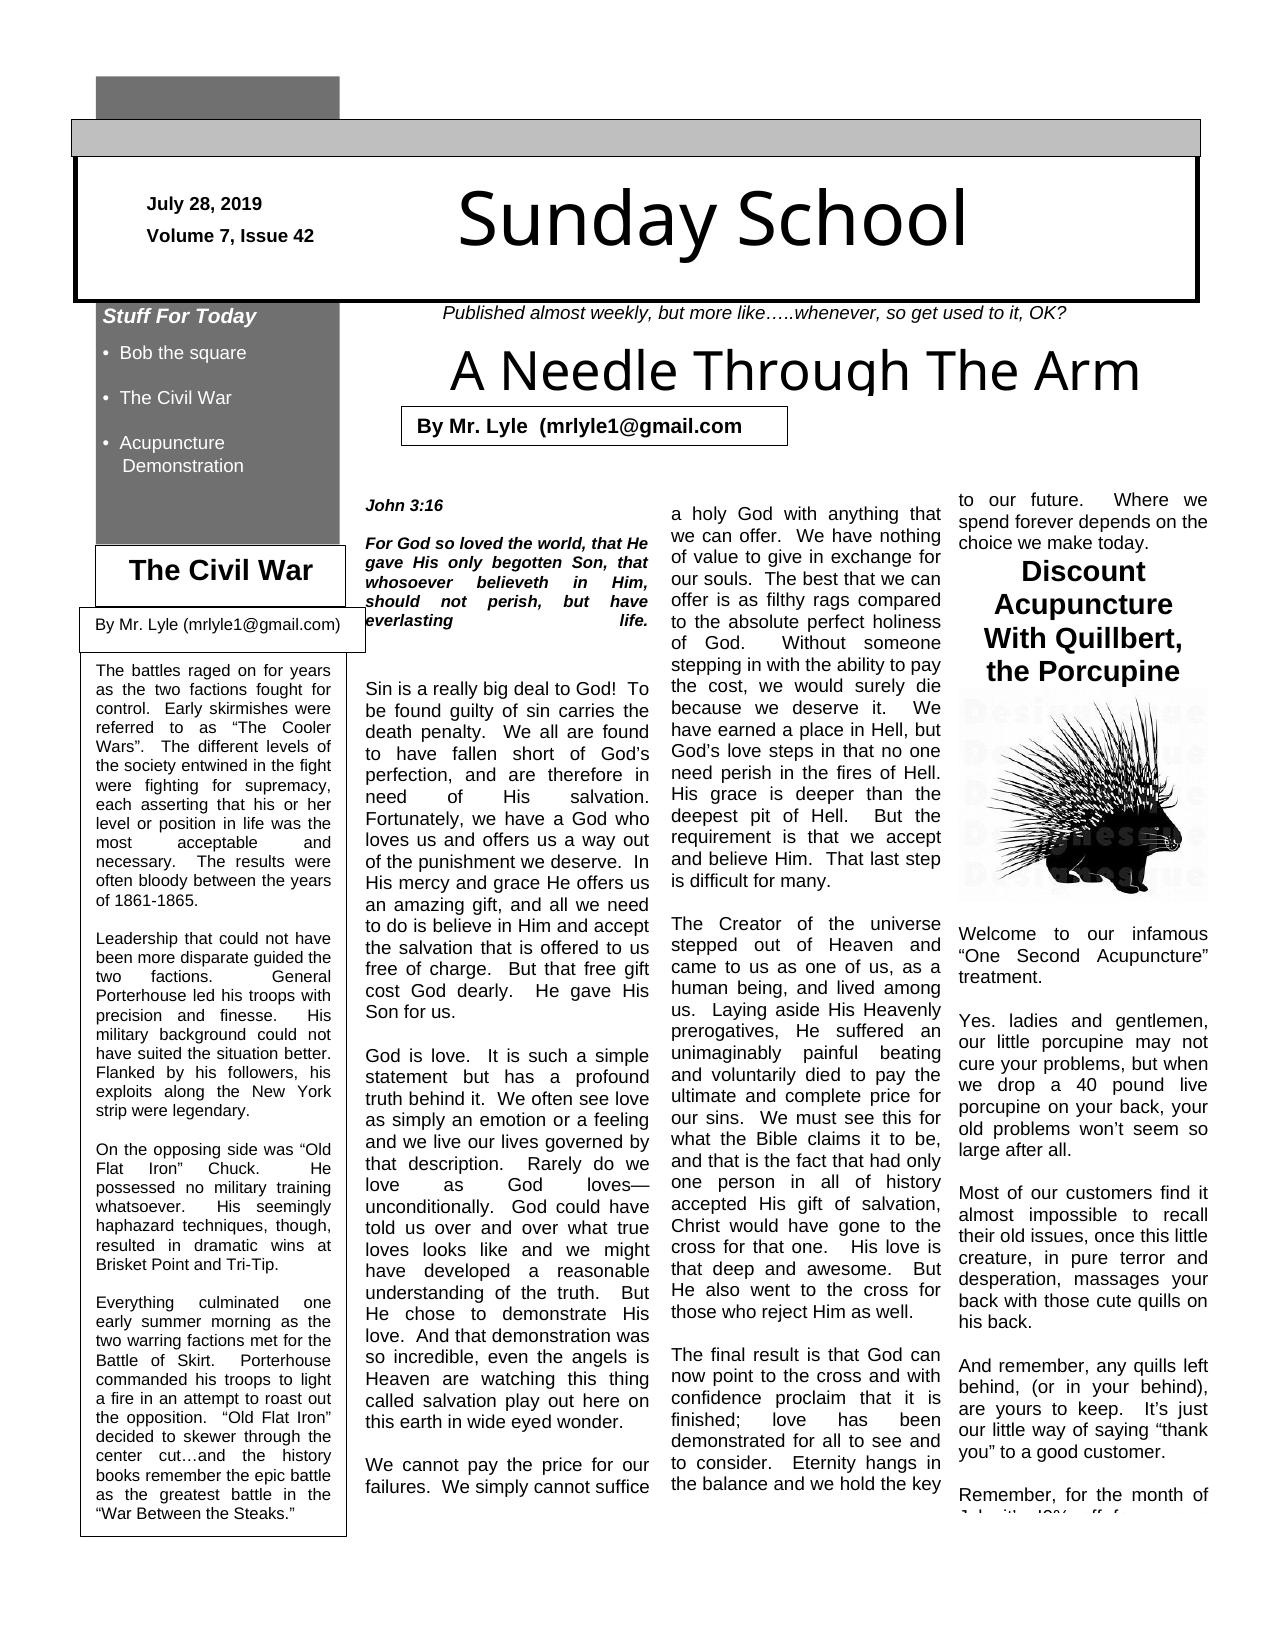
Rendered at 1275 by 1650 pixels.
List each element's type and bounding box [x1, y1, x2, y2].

picture [958, 687, 1209, 902]
